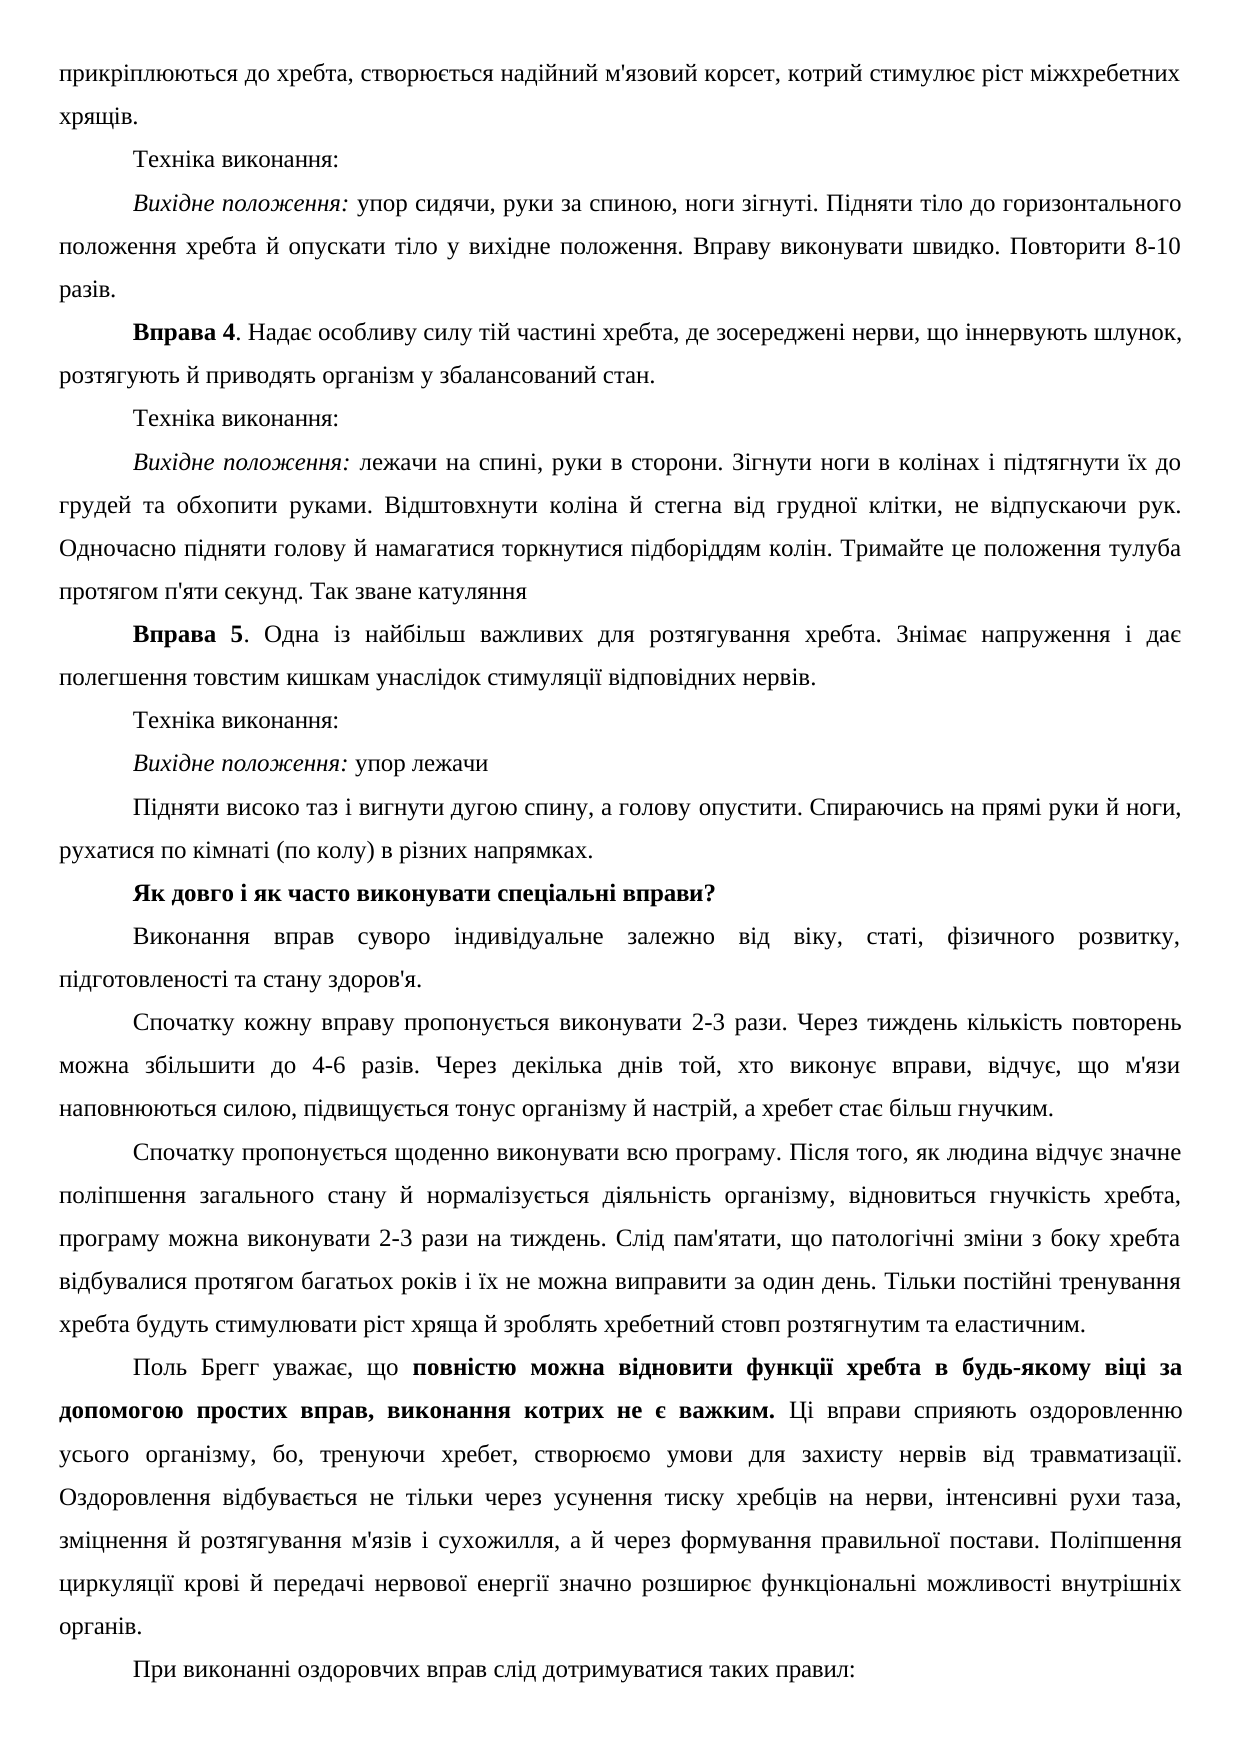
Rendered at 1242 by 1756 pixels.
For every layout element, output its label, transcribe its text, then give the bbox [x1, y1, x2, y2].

text Вправа 4. Надає особливу силу тій частині хребта, де зосереджені нерви, що іннервують шлунок, розтягують й приводять організм у збалансований стан. [59, 317, 1183, 389]
text прикріплюються до хребта, створюється надійний м'язовий корсет, котрий стимулює ріст міжхребетних хрящів. [59, 58, 1182, 130]
text Вихідне положення: упор сидячи, руки за спиною, ноги зігнуті. Підняти тіло до горизонтального положення хребта й опускати тіло у вихідне положення. Вправу виконувати швидко. Повторити 8-10 разів. [59, 188, 1183, 303]
text Спочатку кожну вправу пропонується виконувати 2-3 рази. Через тиждень кількість повторень можна збільшити до 4-6 разів. Через декілька днів той, хто виконує вправи, відчує, що м'язи наповнюються силою, підвищується тонус організму й настрій, а хребет стає більш гнучким. [59, 1007, 1182, 1122]
text Вихідне положення: упор лежачи [133, 748, 1194, 777]
text Спочатку пропонується щоденно виконувати всю програму. Після того, як людина відчує значне поліпшення загального стану й нормалізується діяльність організму, відновиться гнучкість хребта, програму можна виконувати 2-3 рази на тиждень. Слід пам'ятати, що патологічні зміни з боку хребта відбувалися протягом багатьох років і їх не можна виправити за один день. Тільки постійні тренування хребта будуть стимулювати ріст хряща й зроблять хребетний стовп розтягнутим та еластичним. [59, 1137, 1182, 1338]
text Техніка виконання: [133, 403, 1194, 432]
text Техніка виконання: [133, 705, 1194, 734]
text Вправа 5. Одна із найбільш важливих для розтягування хребта. Знімає напруження і дає полегшення товстим кишкам унаслідок стимуляції відповідних нервів. [59, 619, 1182, 691]
text Вихідне положення: лежачи на спині, руки в сторони. Зігнути ноги в колінах і підтягнути їх до грудей та обхопити руками. Відштовхнути коліна й стегна від грудної клітки, не відпускаючи рук. Одночасно підняти голову й намагатися торкнутися підборіддям колін. Тримайте це положення тулуба протягом п'яти секунд. Так зване катуляння [59, 447, 1183, 605]
text Підняти високо таз і вигнути дугою спину, а голову опустити. Спираючись на прямі руки й ноги, рухатися по кімнаті (по колу) в різних напрямках. [59, 792, 1182, 863]
text Поль Брегг уважає, що повністю можна відновити функції хребта в будь-якому віці за допомогою простих вправ, виконання котрих не є важким. Ці вправи сприяють оздоровленню усього організму, бо, тренуючи хребет, створюємо умови для захисту нервів від травматизації. Оздоровлення відбувається не тільки через усунення тиску хребців на нерви, інтенсивні рухи таза, зміцнення й розтягування м'язів і сухожилля, а й через формування правильної постави. Поліпшення циркуляції крові й передачі нервової енергії значно розширює функціональні можливості внутрішніх органів. [59, 1352, 1183, 1640]
text При виконанні оздоровчих вправ слід дотримуватися таких правил: [133, 1654, 1194, 1683]
subtitle Як довго і як часто виконувати спеціальні вправи? [133, 878, 1194, 907]
text Техніка виконання: [133, 144, 1194, 173]
text Виконання вправ суворо індивідуальне залежно від віку, статі, фізичного розвитку, підготовленості та стану здоров'я. [59, 921, 1182, 993]
